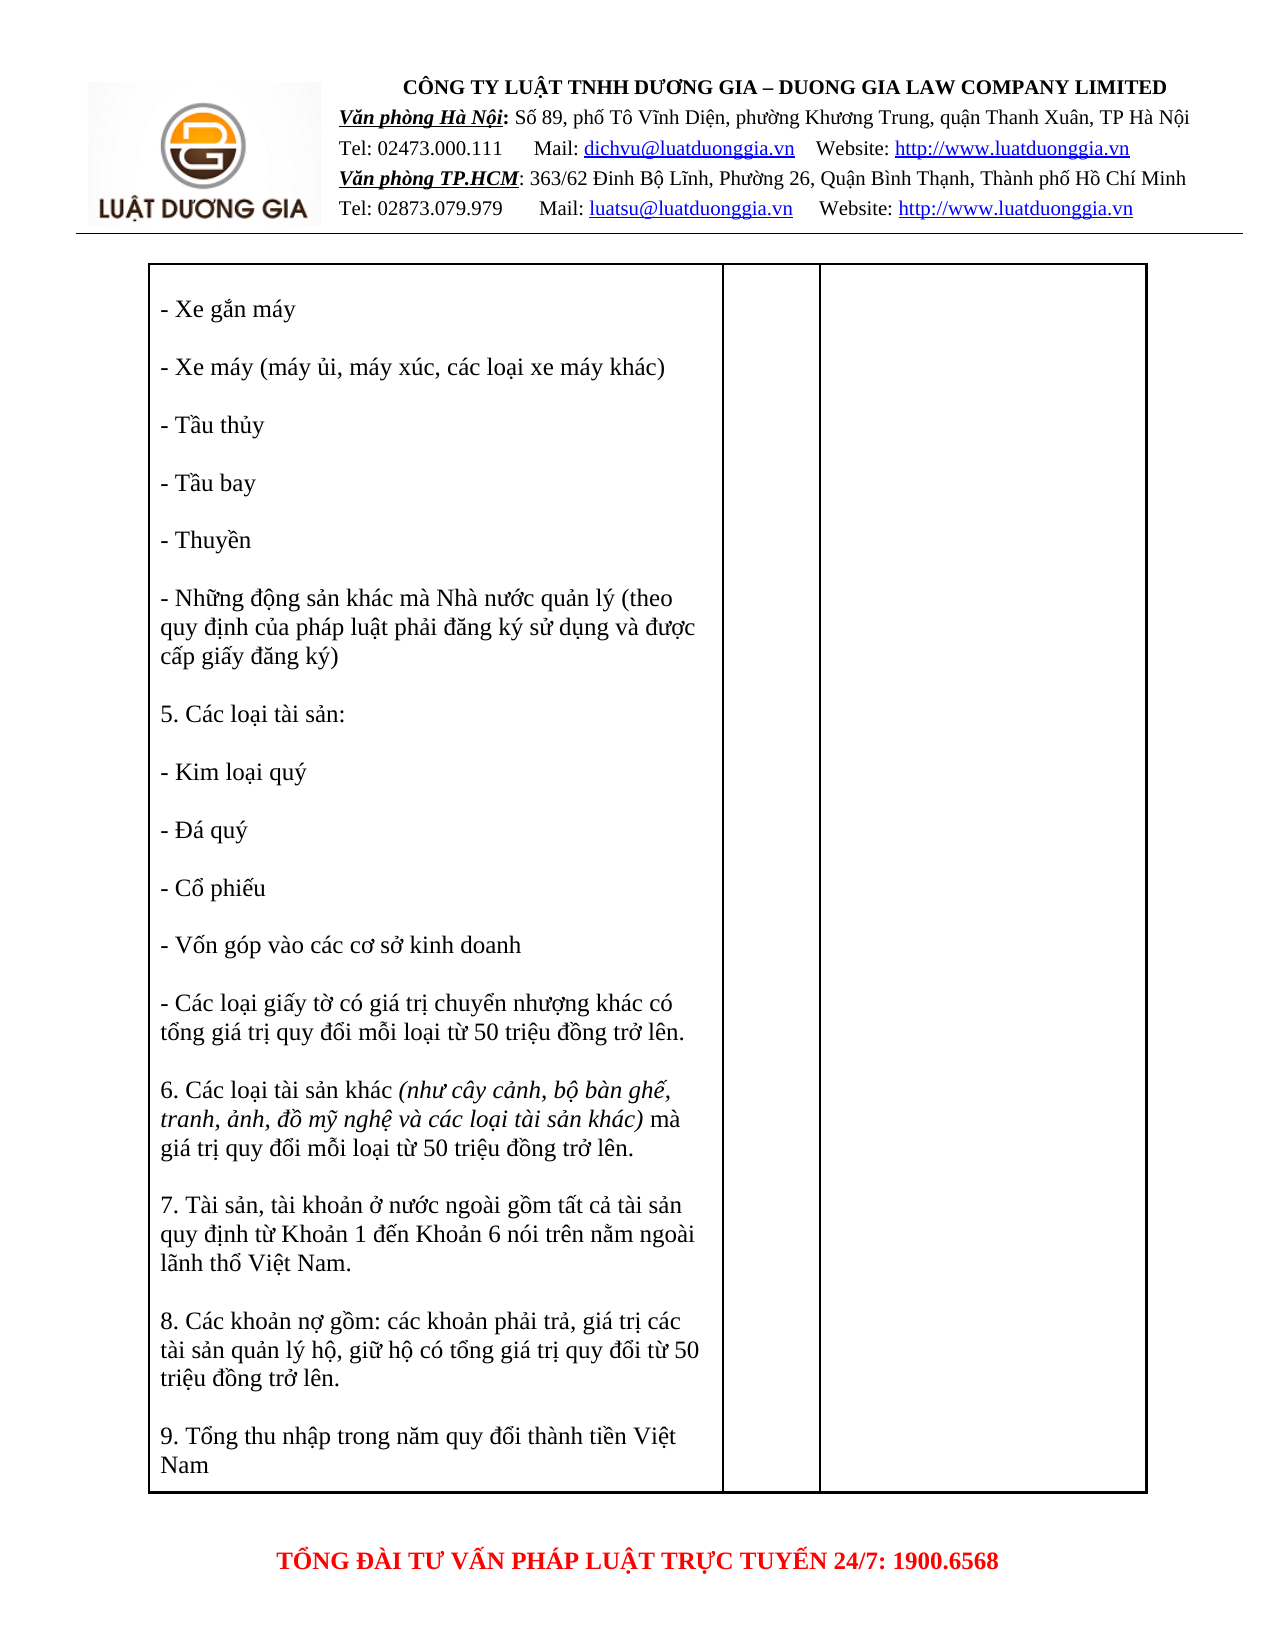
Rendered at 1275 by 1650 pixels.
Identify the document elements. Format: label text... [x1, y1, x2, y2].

table_cell [821, 265, 1145, 1491]
table_cell [724, 265, 819, 1491]
picture [87, 82, 322, 226]
